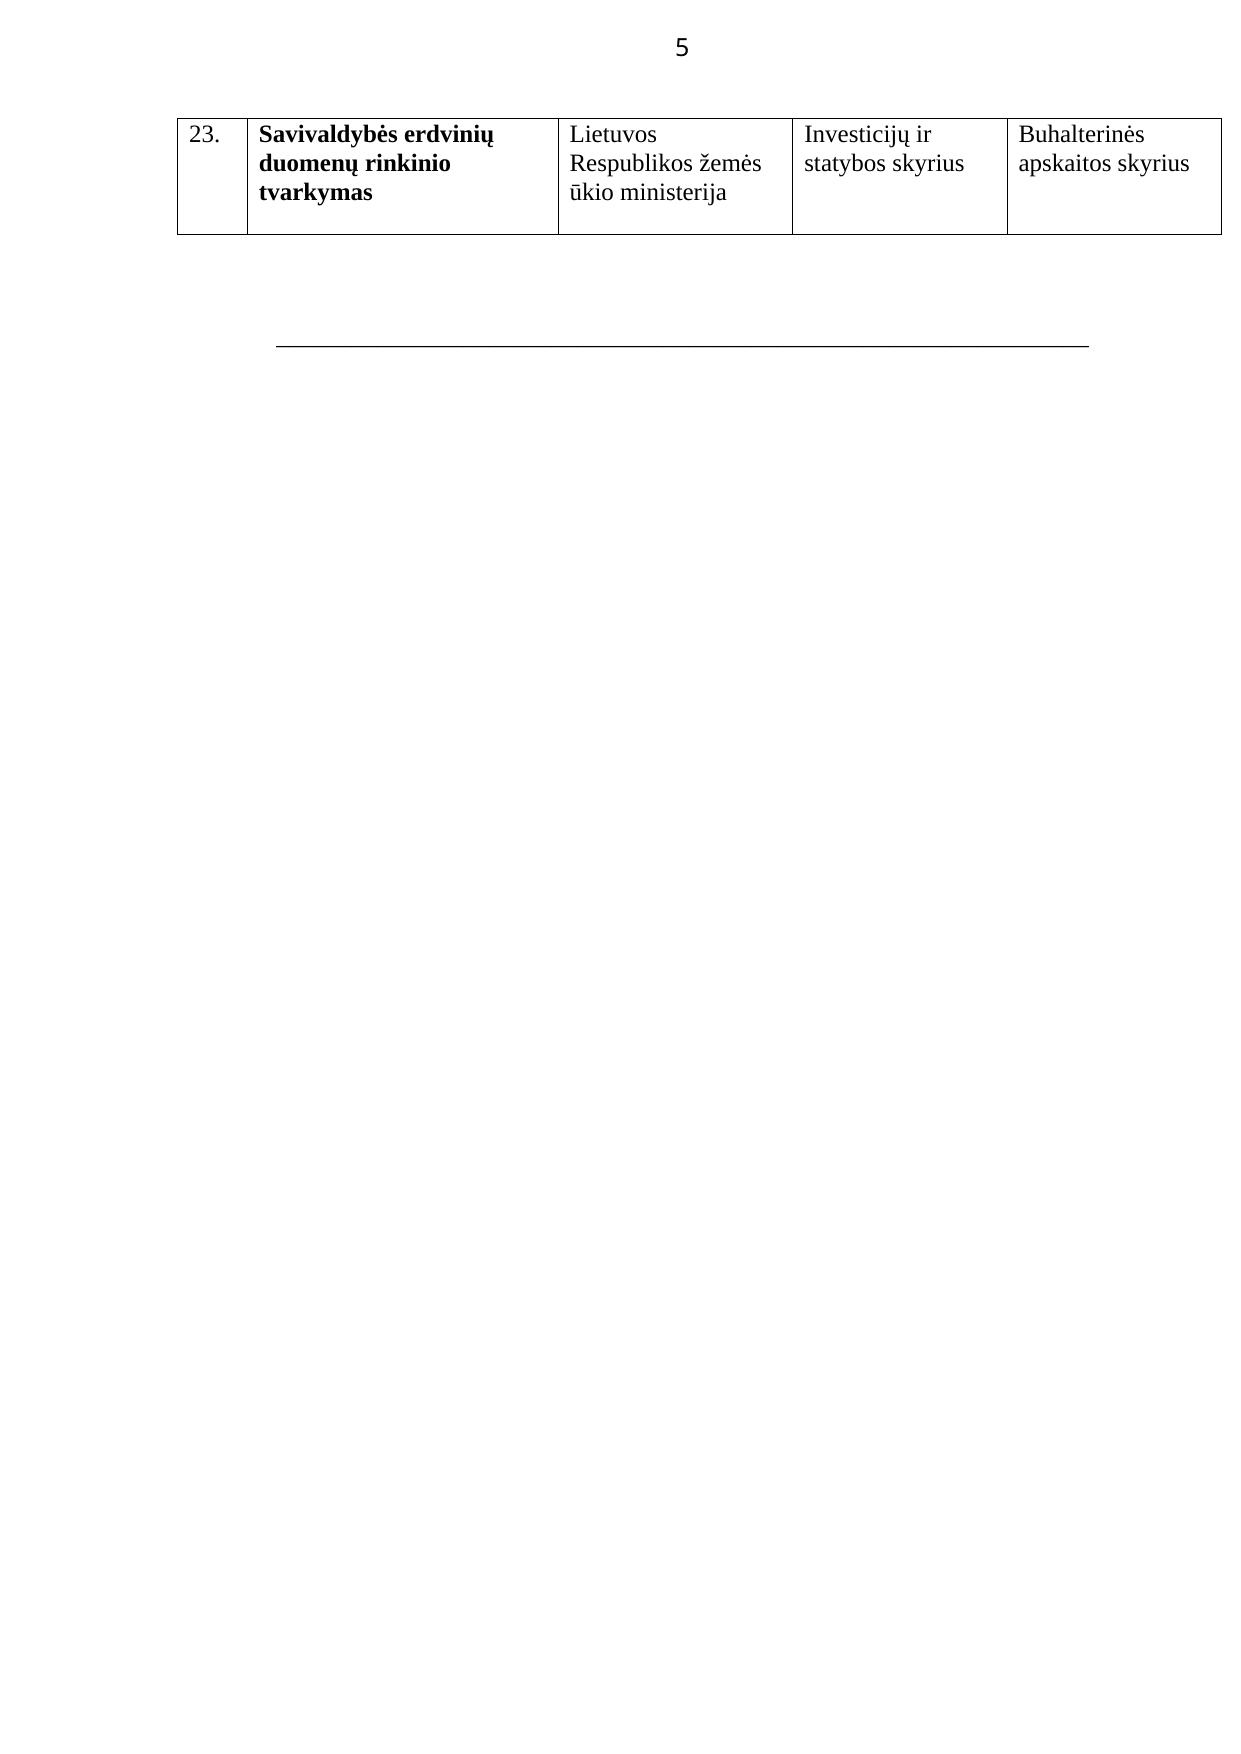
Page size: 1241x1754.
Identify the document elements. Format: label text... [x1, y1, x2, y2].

table_cell Savivaldybės erdvinių duomenų rinkinio tvarkymas [248, 119, 558, 234]
table_cell Investicijų ir statybos skyrius [793, 119, 1007, 234]
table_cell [1008, 119, 1221, 234]
table_cell 23. [178, 119, 247, 234]
text _________________________________________________________________ [177, 321, 1187, 350]
table_cell Lietuvos Respublikos žemės ūkio ministerija [559, 119, 792, 234]
